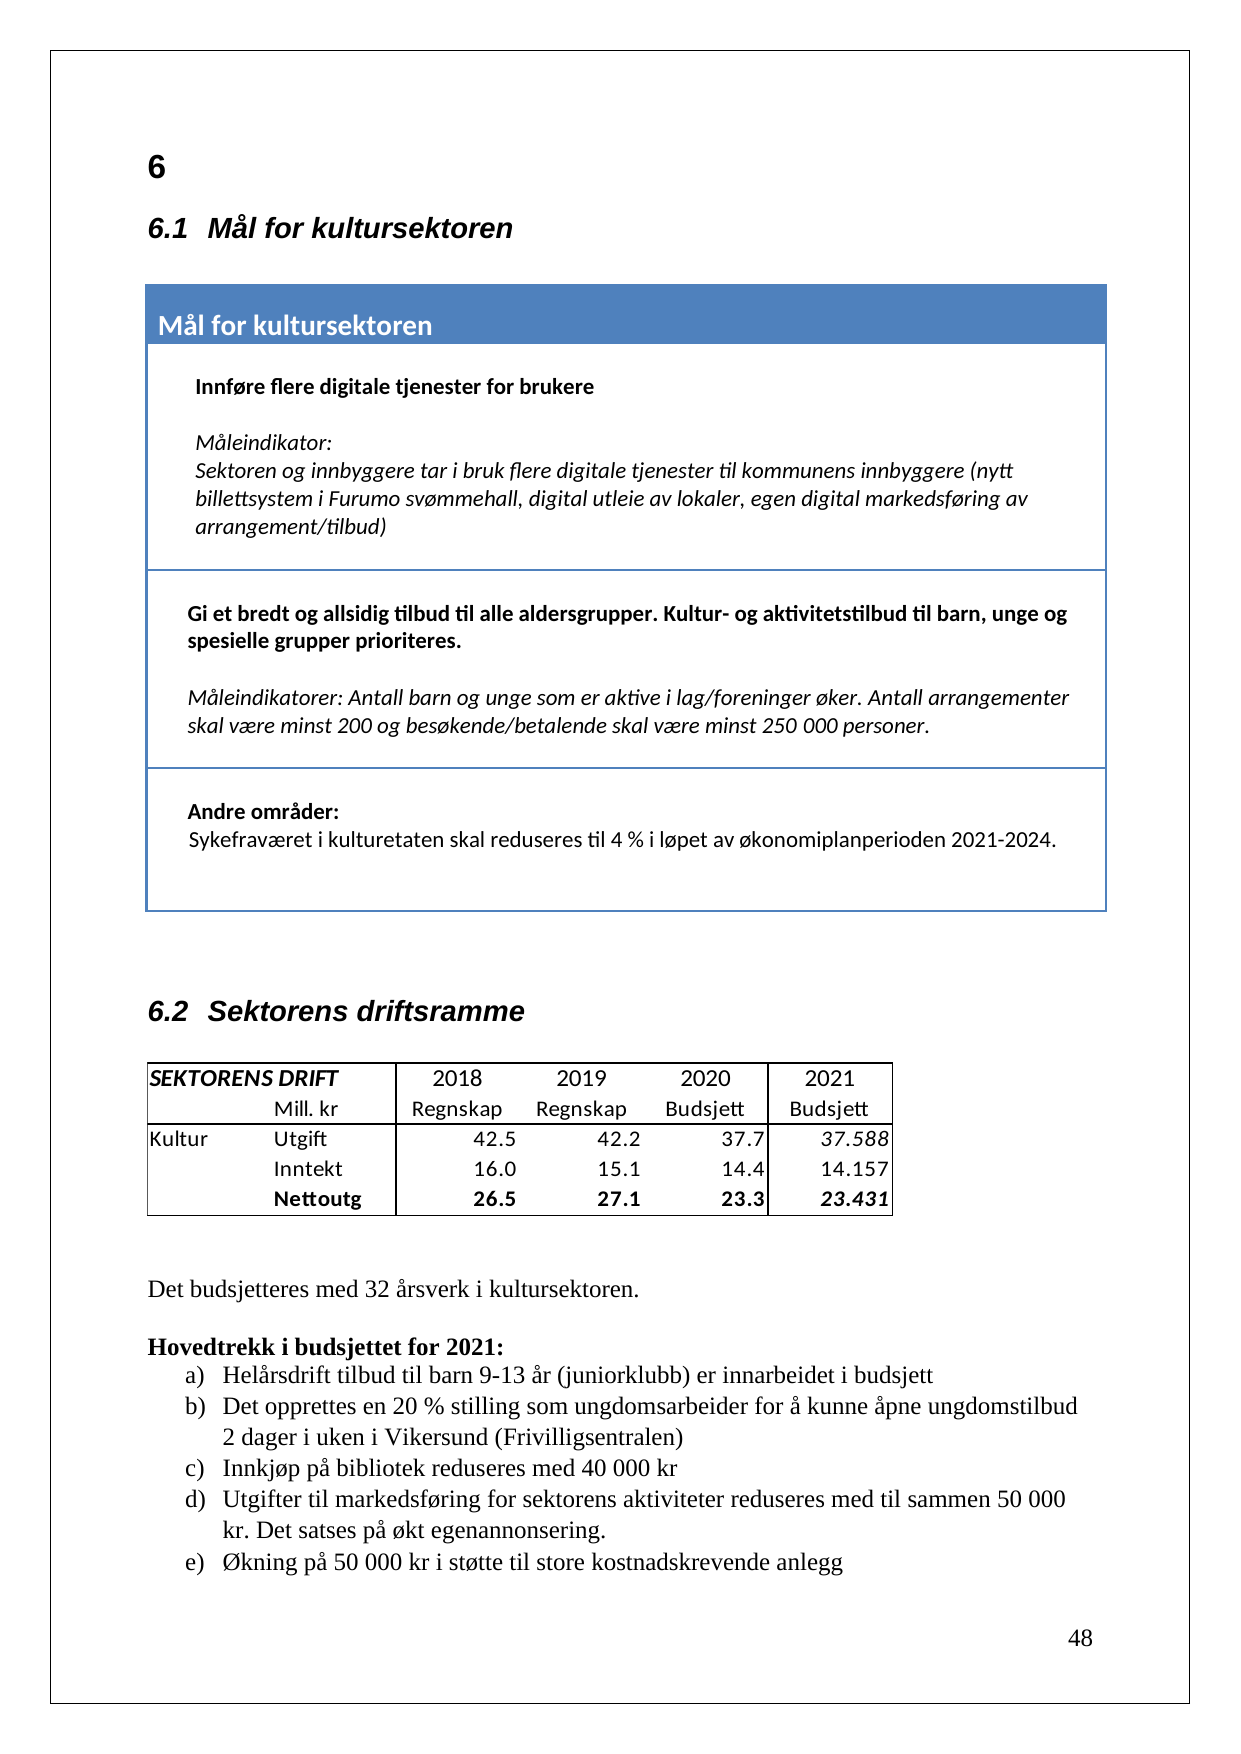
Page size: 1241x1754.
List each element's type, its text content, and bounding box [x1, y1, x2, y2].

list Økning på 50 000 kr i støtte til store kostnadskrevende anlegg [185, 1547, 1093, 1575]
table_cell Innføre flere digitale tjenester for brukere Måleindikator: Sektoren og innbyggere tar i bruk flere digitale tjenester til kommunens innbyggere (nytt billettsystem i Furumo svømmehall, digital utleie av lokaler, egen digital markedsføring av arrangement/tilbud) [148, 344, 1105, 568]
subtitle Sektorens driftsramme [147, 994, 1093, 1028]
list Utgifter til markedsføring for sektorens aktiviteter reduseres med til sammen 50 000 kr. Det satses på økt egenannonsering. [185, 1484, 1093, 1544]
list Innkjøp på bibliotek reduseres med 40 000 kr [185, 1453, 1093, 1482]
list Helårsdrift tilbud til barn 9-13 år (juniorklubb) er innarbeidet i budsjett [185, 1360, 1093, 1389]
text Hovedtrekk i budsjettet for 2021: [147, 1332, 1093, 1360]
table_cell Andre områder: Sykefraværet i kulturetaten skal reduseres til 4 % i løpet av økonomiplanperioden 2021-2024. [148, 769, 1105, 910]
table_cell Gi et bredt og allsidig tilbud til alle aldersgrupper. Kultur- og aktivitetstilbud til barn, unge og spesielle grupper prioriteres. Måleindikatorer: Antall barn og unge som er aktive i lag/foreninger øker. Antall arrangementer skal være minst 200 og besøkende/betalende skal være minst 250 000 personer. [148, 571, 1105, 767]
text Det budsjetteres med 32 årsverk i kultursektoren. [147, 1274, 1093, 1303]
table_header Mål for kultursektoren [148, 286, 1105, 342]
list Det opprettes en 20 % stilling som ungdomsarbeider for å kunne åpne ungdomstilbud 2 dager i uken i Vikersund (Frivilligsentralen) [185, 1391, 1093, 1451]
subtitle Mål for kultursektoren [147, 211, 1093, 278]
